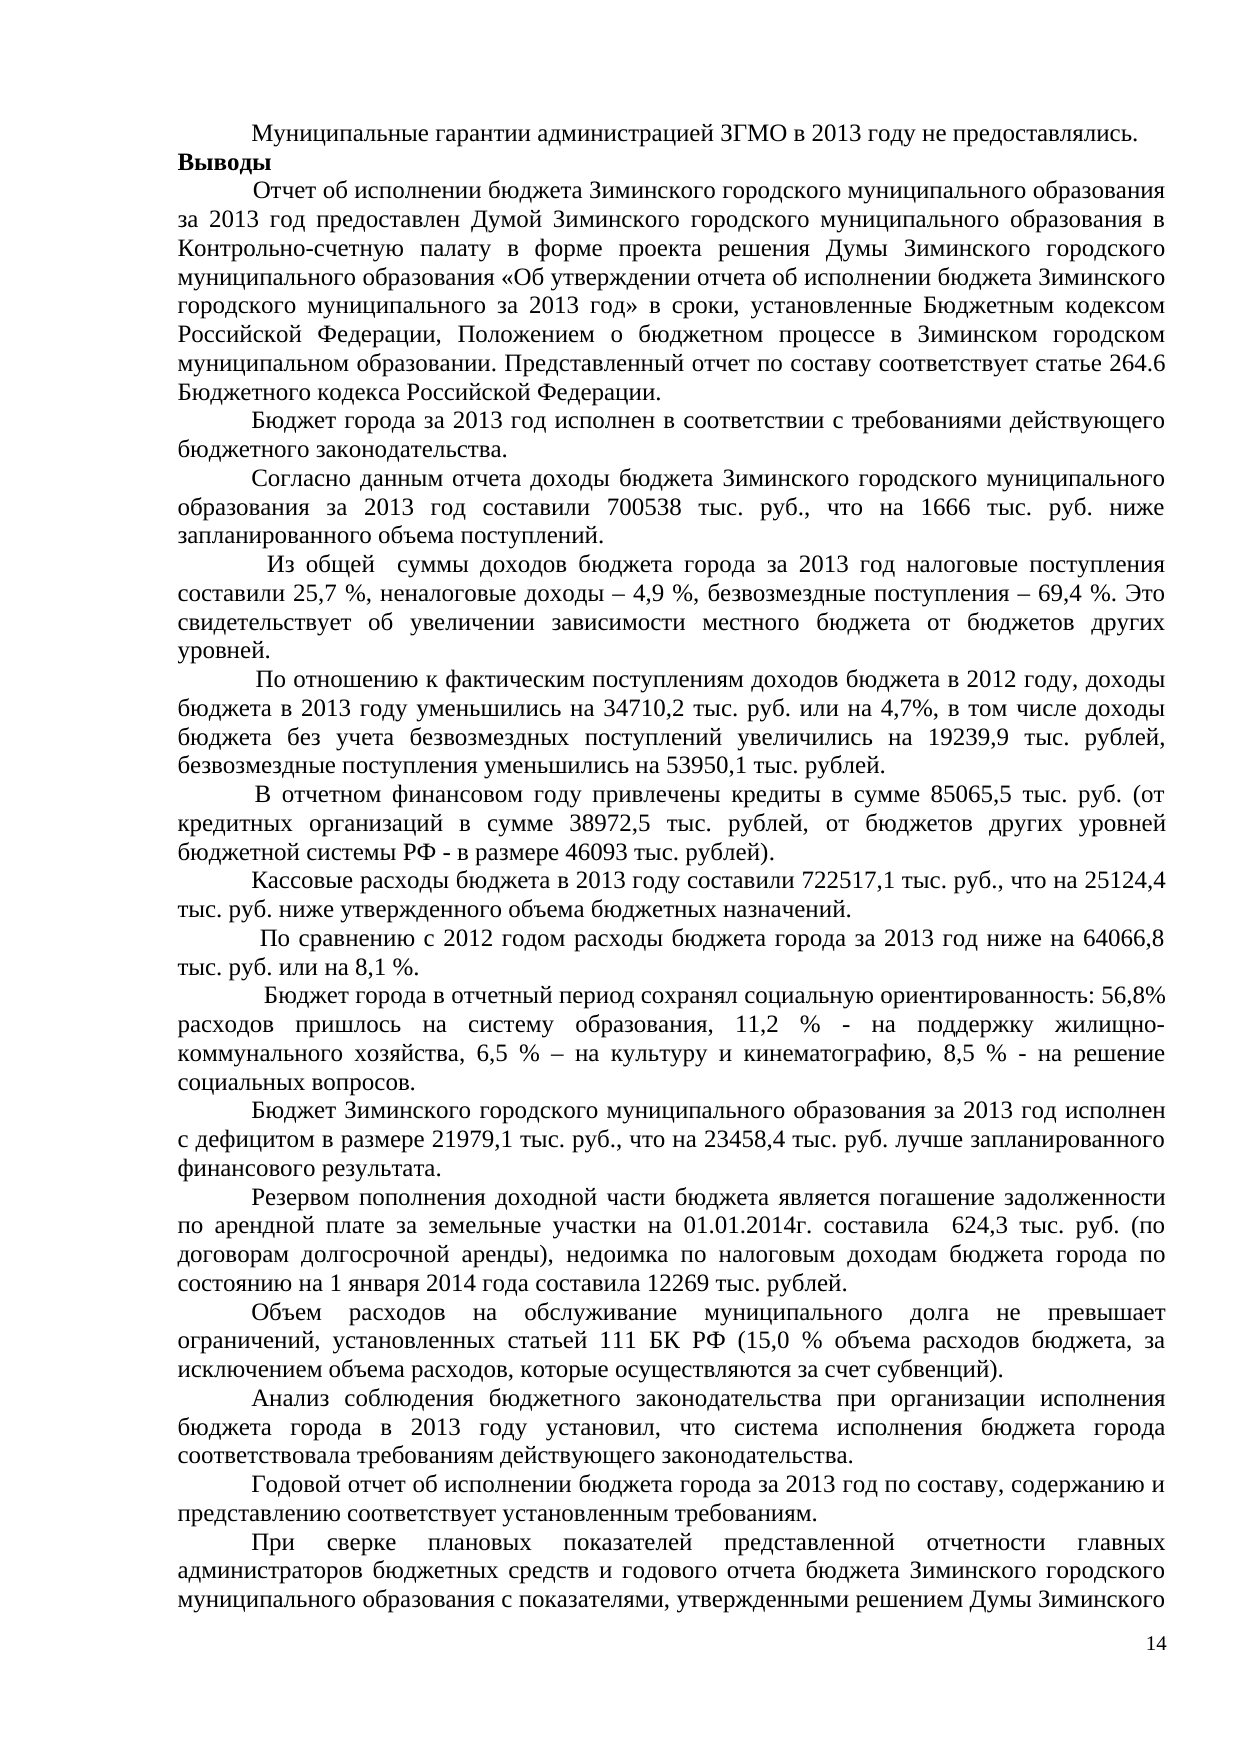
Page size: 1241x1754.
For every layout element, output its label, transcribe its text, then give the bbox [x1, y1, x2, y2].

text Анализ соблюдения бюджетного законодательства при организации исполнения бюджета города в 2013 году установил, что система исполнения бюджета города соответствовала требованиям действующего законодательства. [177, 1383, 1166, 1469]
text Согласно данным отчета доходы бюджета Зиминского городского муниципального образования за 2013 год составили 700538 тыс. руб., что на 1666 тыс. руб. ниже запланированного объема поступлений. [177, 463, 1166, 549]
text Выводы [177, 147, 1166, 176]
text Отчет об исполнении бюджета Зиминского городского муниципального образования за 2013 год предоставлен Думой Зиминского городского муниципального образования в Контрольно-счетную палату в форме проекта решения Думы Зиминского городского муниципального образования «Об утверждении отчета об исполнении бюджета Зиминского городского муниципального за 2013 год» в сроки, установленные Бюджетным кодексом Российской Федерации, Положением о бюджетном процессе в Зиминском городском муниципальном образовании. Представленный отчет по составу соответствует статье 264.6 Бюджетного кодекса Российской Федерации. [177, 176, 1166, 406]
text По отношению к фактическим поступлениям доходов бюджета в 2012 году, доходы бюджета в 2013 году уменьшились на 34710,2 тыс. руб. или на 4,7%, в том числе доходы бюджета без учета безвозмездных поступлений увеличились на 19239,9 тыс. рублей, безвозмездные поступления уменьшились на 53950,1 тыс. рублей. [177, 664, 1166, 779]
text Кассовые расходы бюджета в 2013 году составили 722517,1 тыс. руб., что на 25124,4 тыс. руб. ниже утвержденного объема бюджетных назначений. [177, 866, 1166, 923]
text По сравнению с 2012 годом расходы бюджета города за 2013 год ниже на 64066,8 тыс. руб. или на 8,1 %. [177, 923, 1166, 981]
text Объем расходов на обслуживание муниципального долга не превышает ограничений, установленных статьей 111 БК РФ (15,0 % объема расходов бюджета, за исключением объема расходов, которые осуществляются за счет субвенций). [177, 1297, 1166, 1383]
text Бюджет города в отчетный период сохранял социальную ориентированность: 56,8% расходов пришлось на систему образования, 11,2 % - на поддержку жилищно-коммунального хозяйства, 6,5 % – на культуру и кинематографию, 8,5 % - на решение социальных вопросов. [177, 981, 1166, 1096]
text Бюджет Зиминского городского муниципального образования за 2013 год исполнен с дефицитом в размере 21979,1 тыс. руб., что на 23458,4 тыс. руб. лучше запланированного финансового результата. [177, 1096, 1166, 1182]
text В отчетном финансовом году привлечены кредиты в сумме 85065,5 тыс. руб. (от кредитных организаций в сумме 38972,5 тыс. рублей, от бюджетов других уровней бюджетной системы РФ - в размере 46093 тыс. рублей). [177, 779, 1166, 866]
text Муниципальные гарантии администрацией ЗГМО в 2013 году не предоставлялись. [177, 118, 1166, 147]
text Из общей суммы доходов бюджета города за 2013 год налоговые поступления составили 25,7 %, неналоговые доходы – 4,9 %, безвозмездные поступления – 69,4 %. Это свидетельствует об увеличении зависимости местного бюджета от бюджетов других уровней. [177, 549, 1166, 664]
text Резервом пополнения доходной части бюджета является погашение задолженности по арендной плате за земельные участки на 01.01.2014г. составила 624,3 тыс. руб. (по договорам долгосрочной аренды), недоимка по налоговым доходам бюджета города по состоянию на 1 января 2014 года составила 12269 тыс. рублей. [177, 1182, 1166, 1297]
text Годовой отчет об исполнении бюджета города за 2013 год по составу, содержанию и представлению соответствует установленным требованиям. [177, 1469, 1166, 1527]
text Бюджет города за 2013 год исполнен в соответствии с требованиями действующего бюджетного законодательства. [177, 406, 1166, 463]
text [177, 1527, 1166, 1613]
